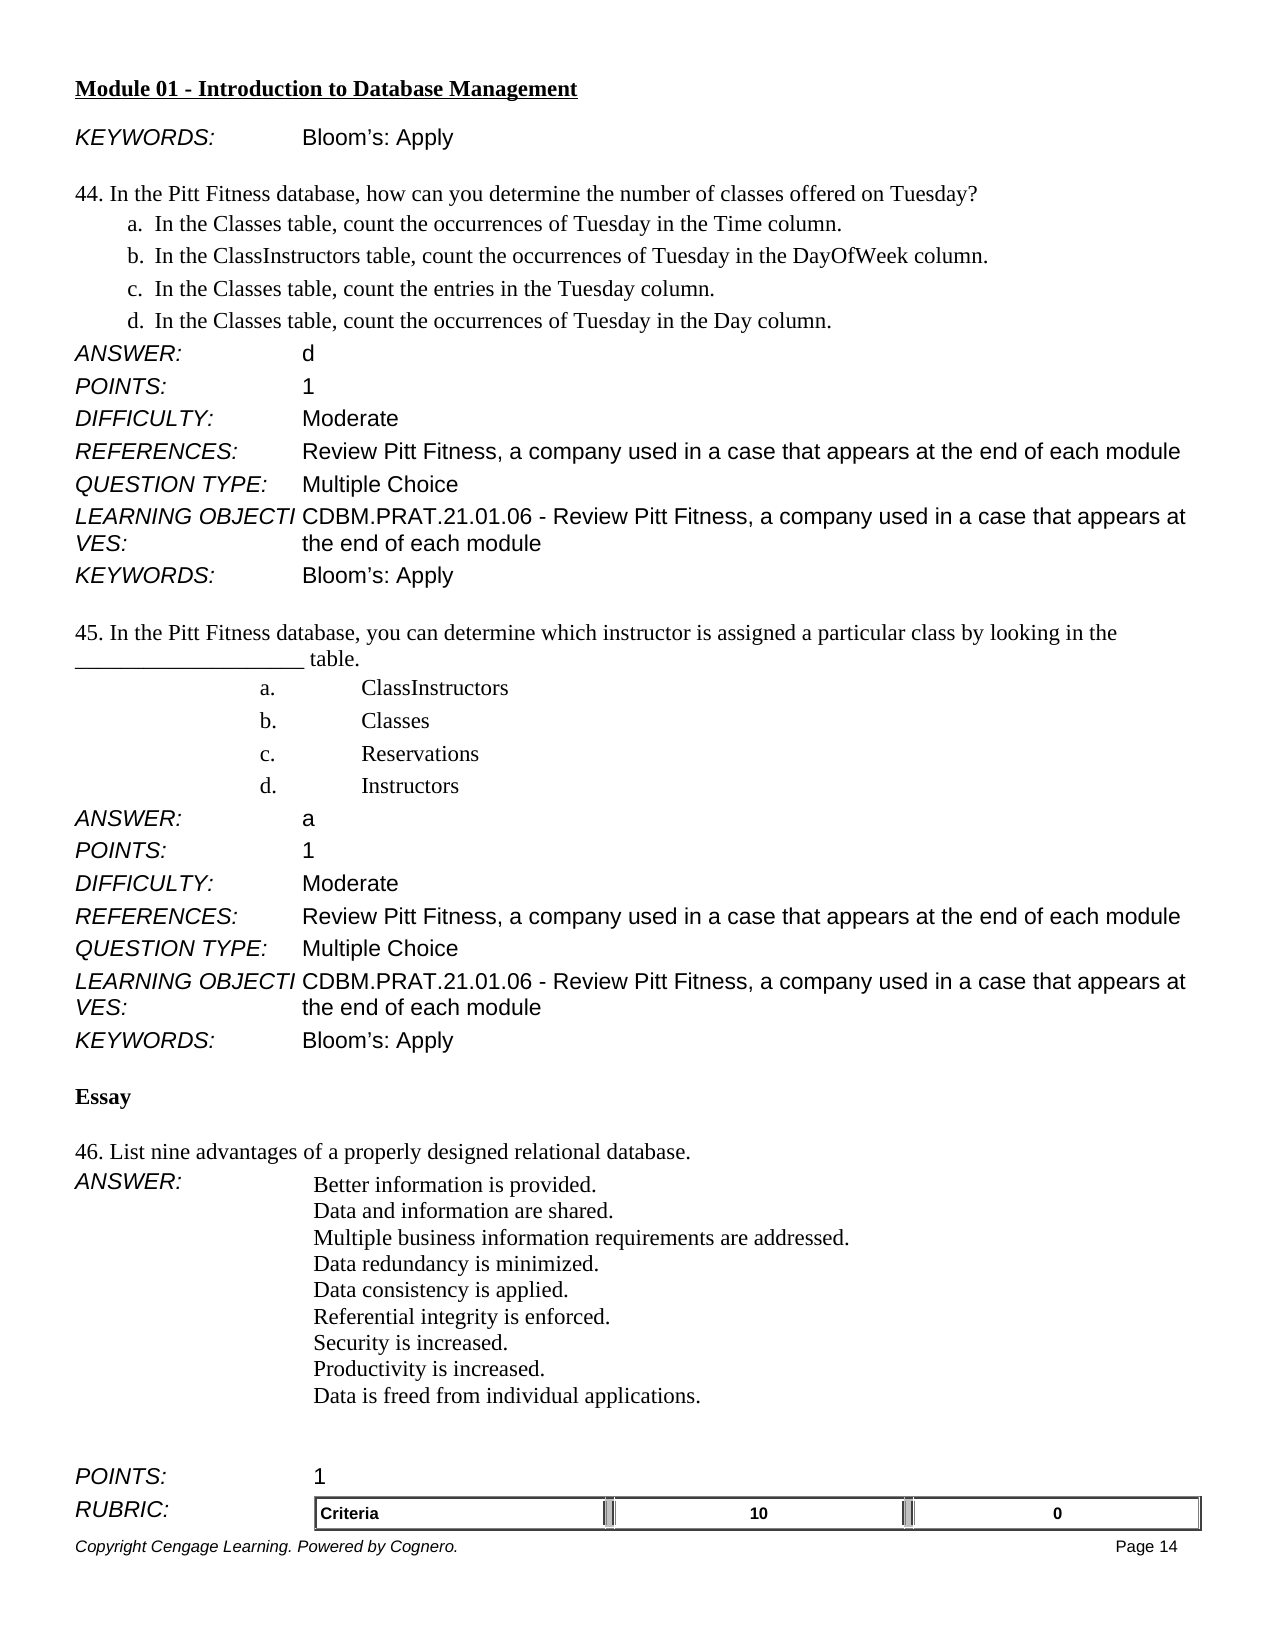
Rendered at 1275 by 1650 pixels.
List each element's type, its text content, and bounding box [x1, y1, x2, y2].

table_header 44. In the Pitt Fitness database, how can you determine the number of classes offered on Tuesday? [75, 180, 1200, 592]
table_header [75, 1138, 1200, 1534]
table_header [75, 121, 1200, 153]
table_header Essay [75, 1084, 1200, 1110]
table_header 45. In the Pitt Fitness database, you can determine which instructor is assigned a particular class by looking in the ____________________ table. [75, 619, 1200, 1056]
